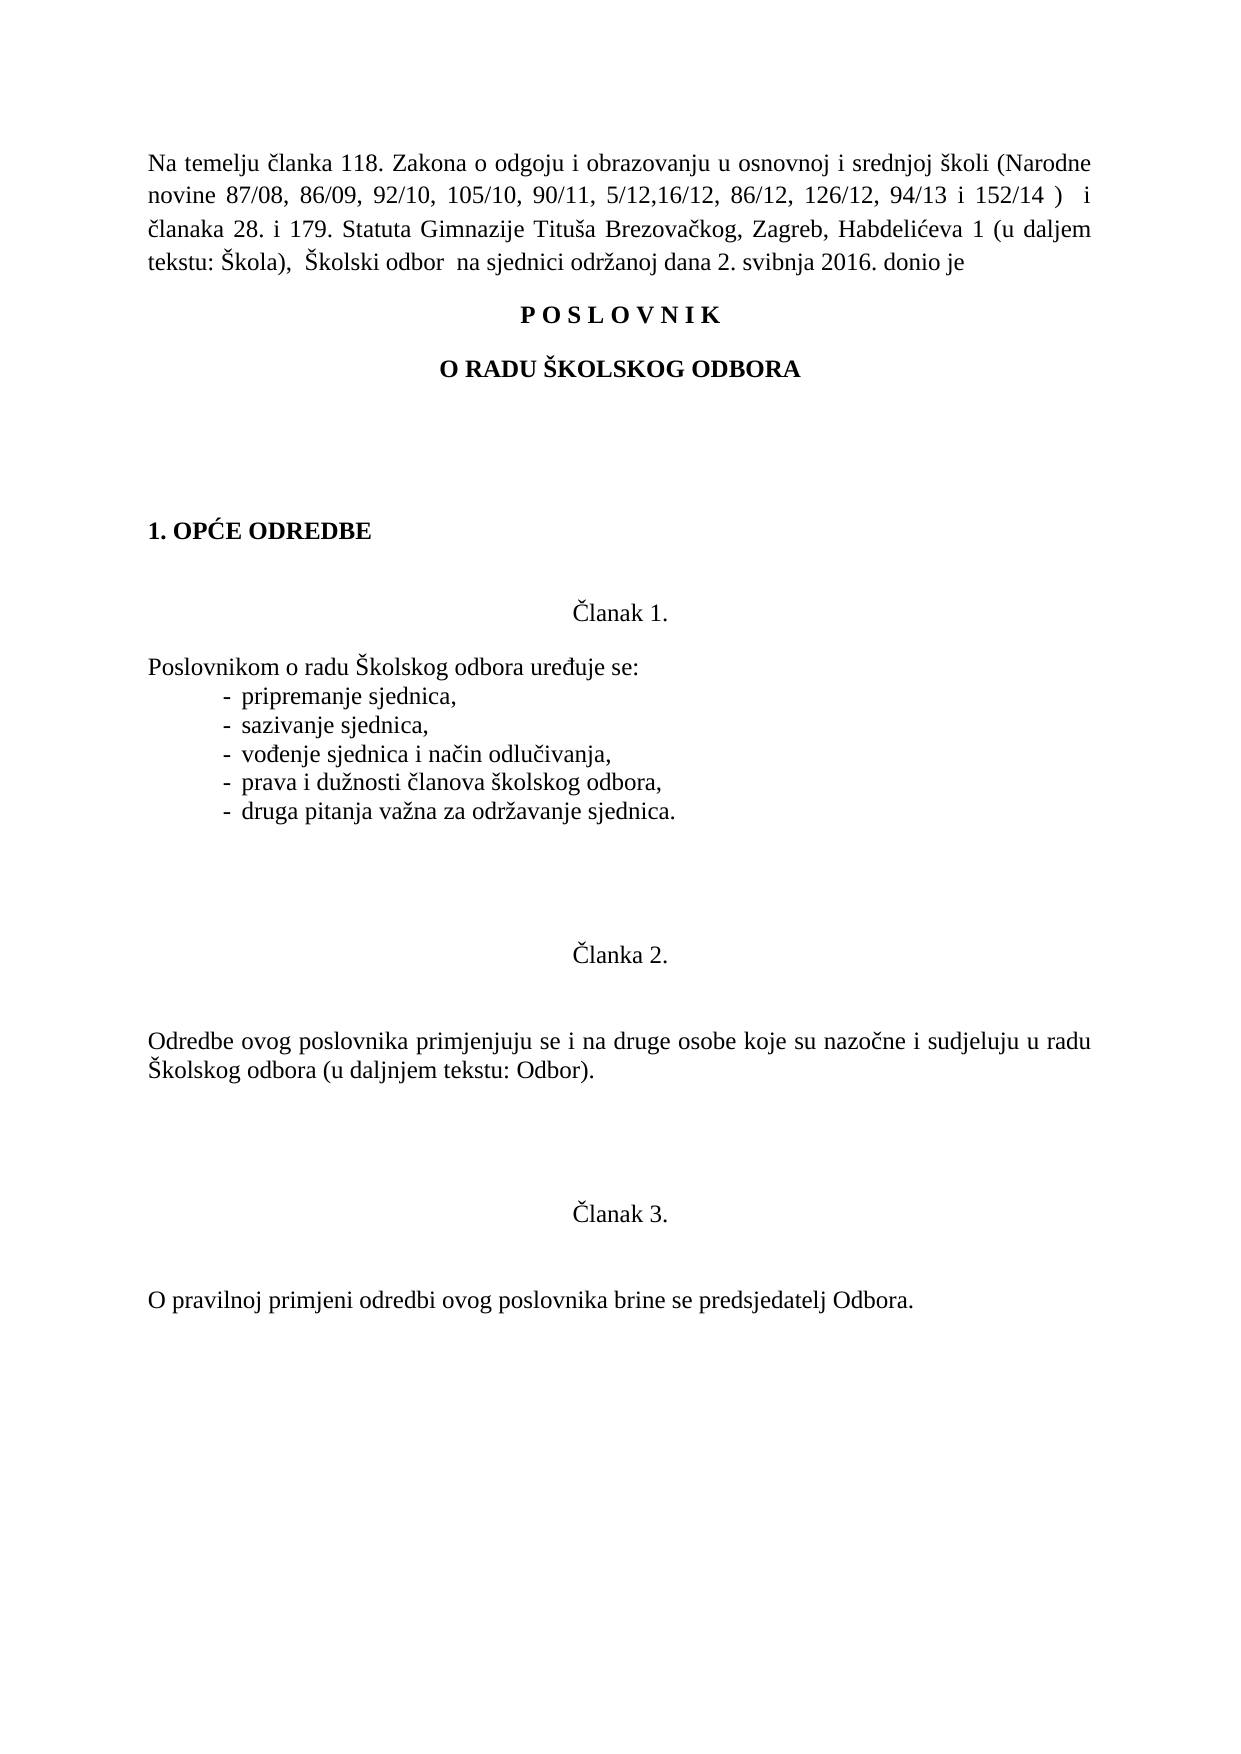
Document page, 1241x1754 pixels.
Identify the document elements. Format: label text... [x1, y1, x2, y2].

list vođenje sjednica i način odlučivanja, [148, 739, 1093, 767]
list druga pitanja važna za održavanje sjednica. [148, 796, 1093, 825]
text Članak 3. [148, 1199, 1093, 1227]
text Članak 1. [148, 598, 1093, 627]
text P O S L O V N I K [148, 301, 1093, 329]
text Poslovnikom o radu Školskog odbora uređuje se: [148, 652, 1093, 681]
list pripremanje sjednica, [148, 681, 1093, 710]
list prava i dužnosti članova školskog odbora, [148, 767, 1093, 796]
text Na temelju članka 118. Zakona o odgoju i obrazovanju u osnovnoj i srednjoj školi (Narodne novine 87/08, 86/09, 92/10, 105/10, 90/11, 5/12,16/12, 86/12, 126/12, 94/13 i 152/14 ) i članaka 28. i 179. Statuta Gimnazije Tituša Brezovačkog, Zagreb, Habdelićeva 1 (u daljem tekstu: Škola), Školski odbor na sjednici održanoj dana 2. svibnja 2016. donio je [148, 148, 1093, 275]
text Odredbe ovog poslovnika primjenjuju se i na druge osobe koje su nazočne i sudjeluju u radu Školskog odbora (u daljnjem tekstu: Odbor). [148, 1026, 1093, 1084]
text O RADU ŠKOLSKOG ODBORA [148, 354, 1093, 383]
text O pravilnoj primjeni odredbi ovog poslovnika brine se predsjedatelj Odbora. [148, 1285, 1093, 1314]
list sazivanje sjednica, [148, 710, 1093, 739]
text Članka 2. [148, 940, 1093, 969]
subtitle 1. OPĆE ODREDBE [148, 516, 1093, 545]
